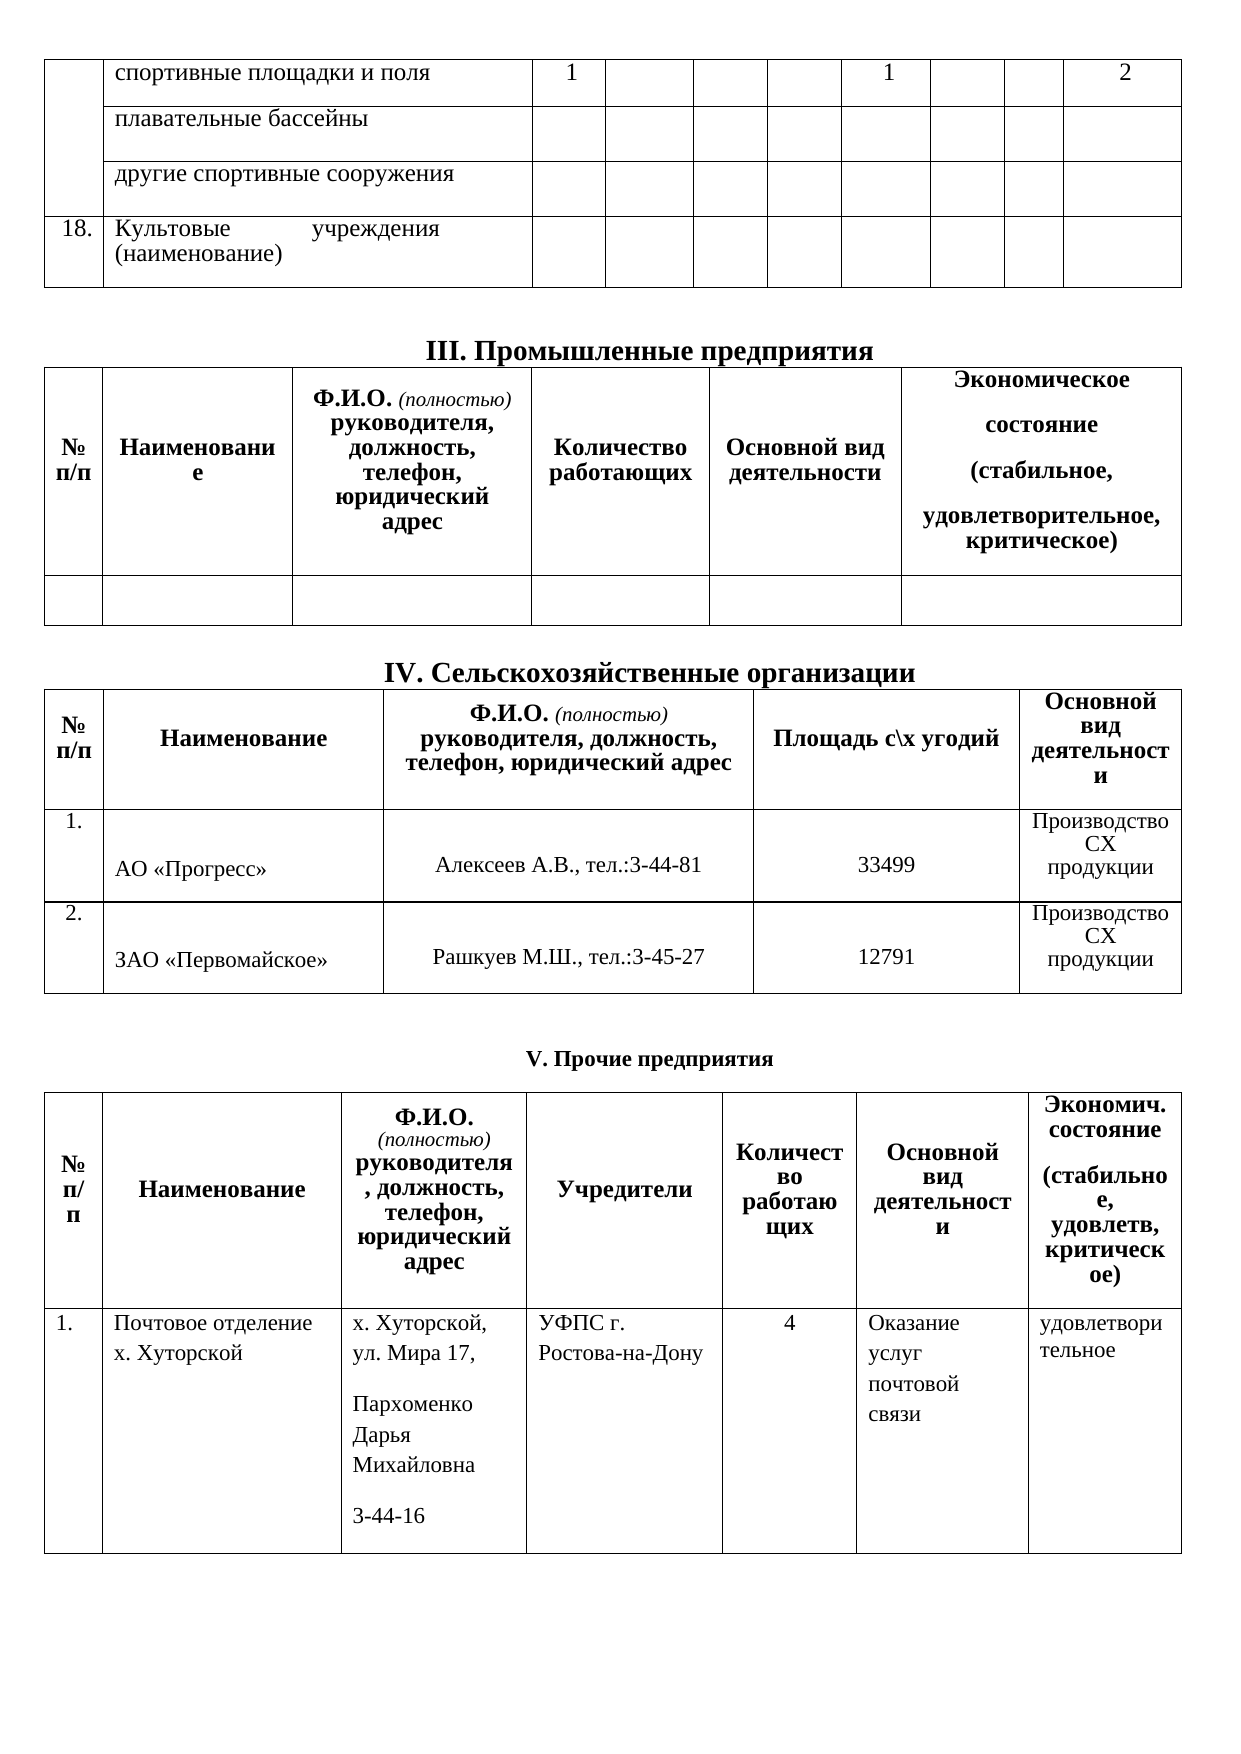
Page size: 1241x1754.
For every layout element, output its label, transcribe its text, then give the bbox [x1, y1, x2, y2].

table_cell удовлетворительное [1029, 1309, 1181, 1553]
table_cell [768, 107, 841, 161]
table_cell [293, 576, 531, 625]
subtitle III. Промышленные предприятия [118, 338, 1181, 367]
table_cell 33499 [754, 810, 1019, 901]
table_header Ф.И.О. (полностью) руководителя, должность, телефон, юридический адрес [293, 368, 531, 574]
table_header Экономическое состояние (стабильное, удовлетворительное, критическое) [902, 368, 1181, 574]
table_header Основной вид деятельности [1020, 690, 1181, 809]
table_cell [694, 60, 767, 106]
table_cell [533, 107, 605, 161]
table_cell другие спортивные сооружения [104, 162, 532, 216]
table_cell [1005, 162, 1063, 216]
table_cell Производство СХ продукции [1020, 903, 1181, 993]
table_header Количество работающих [723, 1093, 856, 1308]
table_cell [931, 162, 1004, 216]
table_cell Культовые учреждения (наименование) [104, 217, 532, 287]
table_cell 12791 [754, 903, 1019, 993]
table_cell ЗАО «Первомайское» [104, 903, 383, 993]
table_header Основной вид деятельности [857, 1093, 1028, 1308]
table_cell [1005, 60, 1063, 106]
table_cell 1 [842, 60, 930, 106]
table_cell [931, 107, 1004, 161]
table_cell [606, 162, 693, 216]
table_cell [902, 576, 1181, 625]
table_cell УФПС г. Ростова-на-Дону [527, 1309, 722, 1553]
table_cell [1064, 217, 1181, 287]
table_cell [710, 576, 901, 625]
table_header Наименование [103, 368, 292, 574]
table_header Ф.И.О. (полностью) руководителя, должность, телефон, юридический адрес [384, 690, 753, 809]
table_cell 1. [45, 1309, 102, 1553]
table_cell [103, 576, 292, 625]
table_cell 1 [533, 60, 605, 106]
subtitle IV. Сельскохозяйственные организации [118, 660, 1181, 688]
table_cell Производство СХ продукции [1020, 810, 1181, 901]
table_cell [768, 60, 841, 106]
table_header Количество работающих [532, 368, 709, 574]
table_cell [842, 162, 930, 216]
table_cell Рашкуев М.Ш., тел.:3-45-27 [384, 903, 753, 993]
table_cell Алексеев А.В., тел.:3-44-81 [384, 810, 753, 901]
table_header № п/п [45, 368, 102, 574]
table_cell плавательные бассейны [104, 107, 532, 161]
table_header Экономич. состояние (стабильное, удовлетв, критическое) [1029, 1093, 1181, 1308]
table_cell [931, 217, 1004, 287]
table_cell [931, 60, 1004, 106]
table_header Наименование [103, 1093, 341, 1308]
table_header Наименование [104, 690, 383, 809]
table_cell [1005, 217, 1063, 287]
table_cell [694, 162, 767, 216]
table_cell 1. [45, 810, 103, 901]
table_cell [606, 217, 693, 287]
table_cell [533, 162, 605, 216]
table_cell [842, 217, 930, 287]
table_header Основной вид деятельности [710, 368, 901, 574]
table_cell [45, 576, 102, 625]
table_cell [606, 107, 693, 161]
table_header Площадь с\х угодий [754, 690, 1019, 809]
table_cell [842, 107, 930, 161]
table_cell [606, 60, 693, 106]
table_cell [1064, 107, 1181, 161]
table_cell 2. [45, 903, 103, 993]
table_cell х. Хуторской, ул. Мира 17, Пархоменко Дарья Михайловна 3-44-16 [342, 1309, 526, 1553]
table_cell 2 [1064, 60, 1181, 106]
table_cell [768, 162, 841, 216]
table_cell [532, 576, 709, 625]
table_cell [1005, 107, 1063, 161]
table_cell [694, 217, 767, 287]
table_header № п/п [45, 1093, 102, 1308]
table_cell [1064, 162, 1181, 216]
table_cell [45, 217, 103, 287]
table_cell [533, 217, 605, 287]
text V. Прочие предприятия [118, 1049, 1181, 1071]
table_header Ф.И.О. (полностью) руководителя, должность, телефон, юридический адрес [342, 1093, 526, 1308]
table_cell АО «Прогресс» [104, 810, 383, 901]
table_cell Почтовое отделение х. Хуторской [103, 1309, 341, 1553]
table_cell Оказание услуг почтовой связи [857, 1309, 1028, 1553]
table_cell [694, 107, 767, 161]
table_header Учредители [527, 1093, 722, 1308]
table_cell 4 [723, 1309, 856, 1553]
table_header № п/п [45, 690, 103, 809]
table_cell [768, 217, 841, 287]
table_cell спортивные площадки и поля [104, 60, 532, 106]
